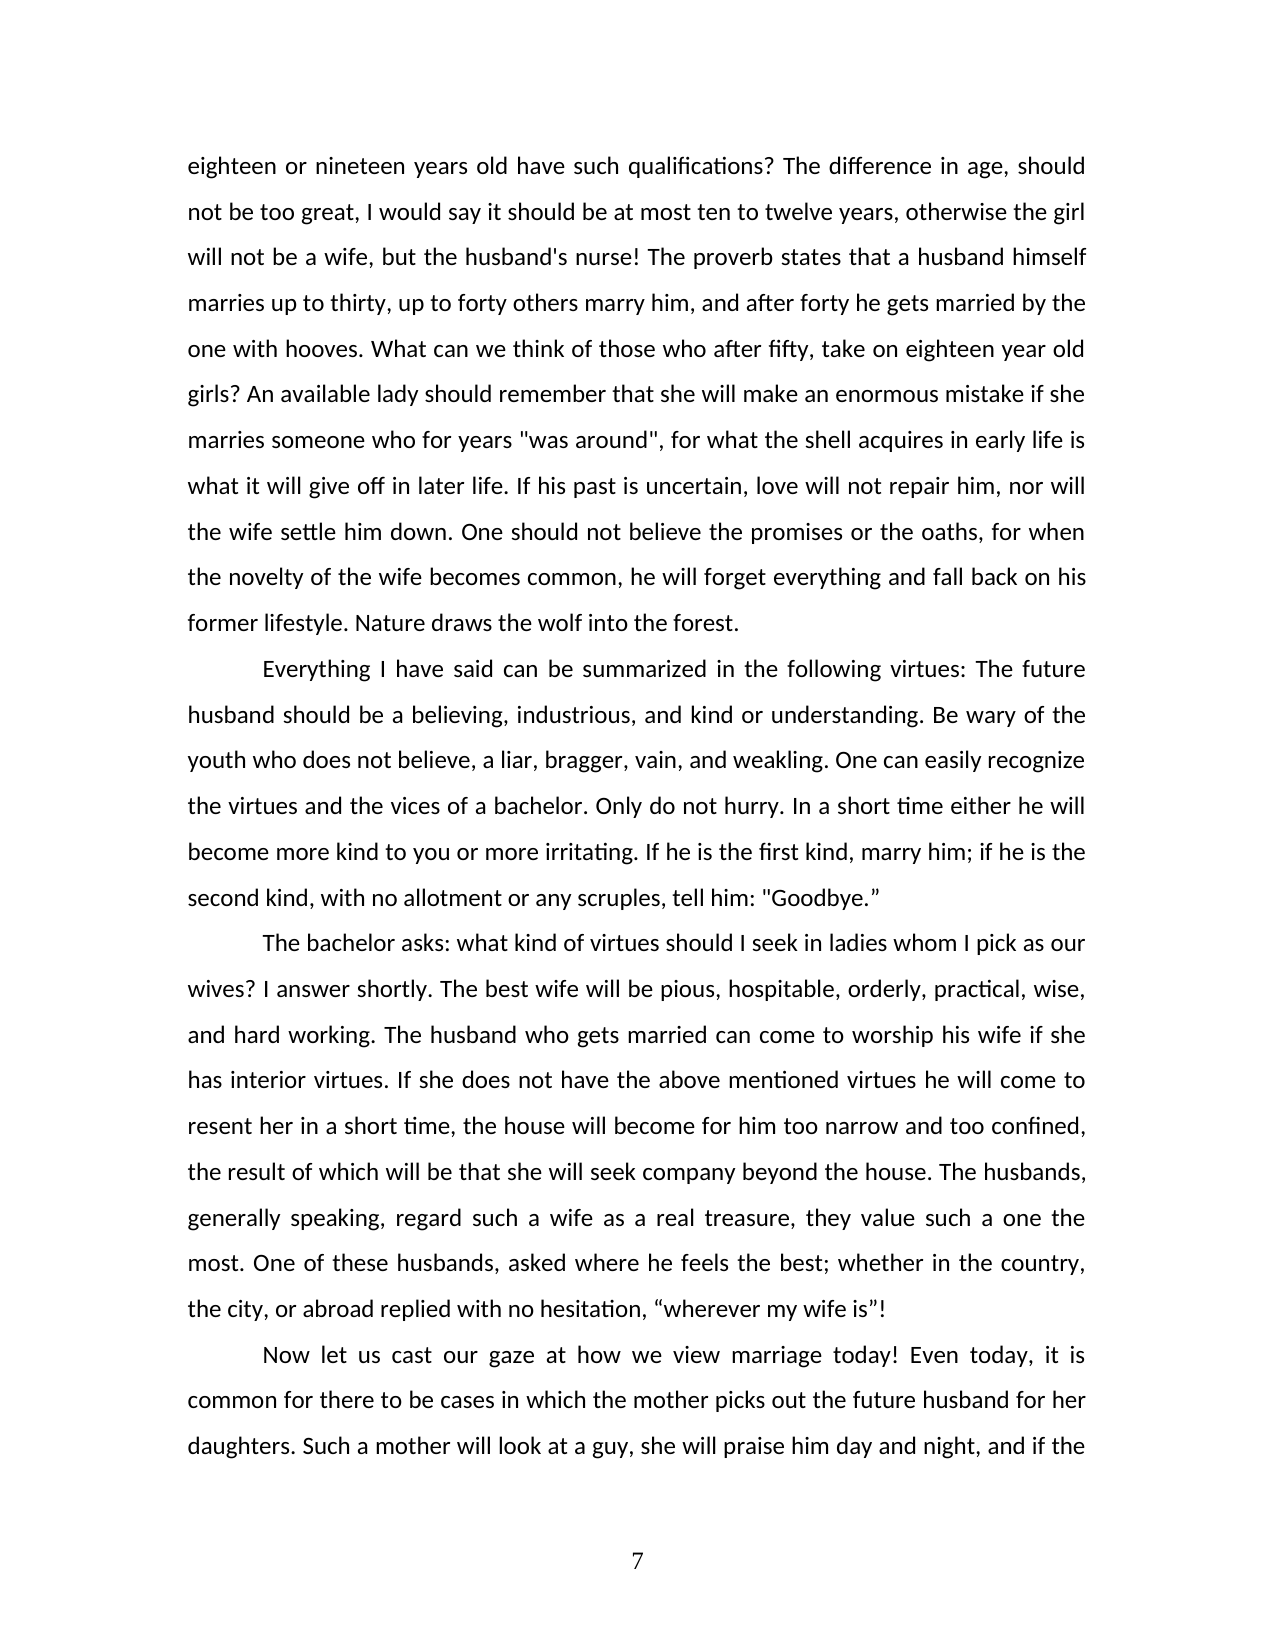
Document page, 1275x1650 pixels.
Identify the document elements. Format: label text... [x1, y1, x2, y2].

text Everything I have said can be summarized in the following virtues: The future husband should be a believing, industrious, and kind or understanding. Be wary of the youth who does not believe, a liar, bragger, vain, and weakling. One can easily recognize the virtues and the vices of a bachelor. Only do not hurry. In a short time either he will become more kind to you or more irritating. If he is the first kind, marry him; if he is the second kind, with no allotment or any scruples, tell him: "Goodbye.” [187, 653, 1087, 912]
text The bachelor asks: what kind of virtues should I seek in ladies whom I pick as our wives? I answer shortly. The best wife will be pious, hospitable, orderly, practical, wise, and hard working. The husband who gets married can come to worship his wife if she has interior virtues. If she does not have the above mentioned virtues he will come to resent her in a short time, the house will become for him too narrow and too confined, the result of which will be that she will seek company beyond the house. The husbands, generally speaking, regard such a wife as a real treasure, they value such a one the most. One of these husbands, asked where he feels the best; whether in the country, the city, or abroad replied with no hesitation, “wherever my wife is”! [187, 927, 1087, 1324]
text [187, 1339, 1087, 1461]
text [187, 150, 1087, 638]
